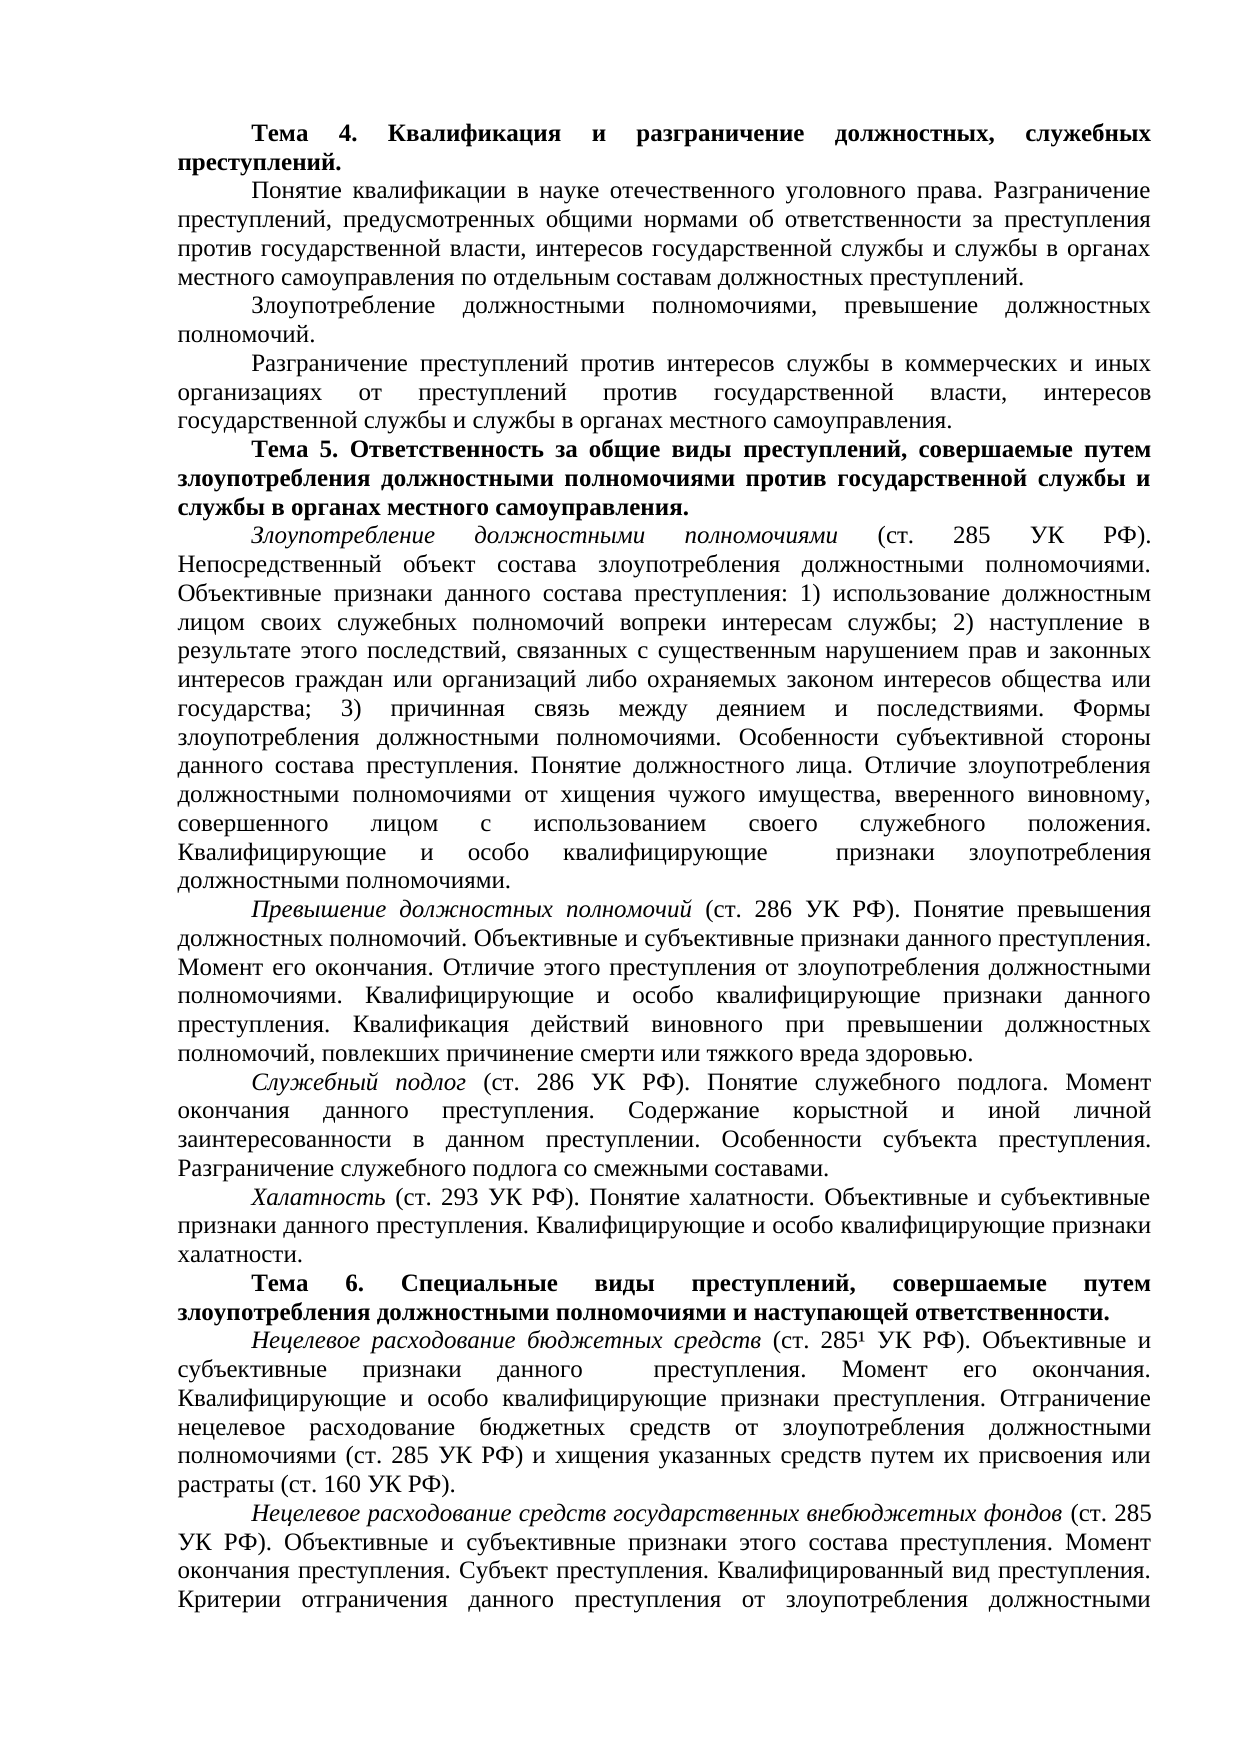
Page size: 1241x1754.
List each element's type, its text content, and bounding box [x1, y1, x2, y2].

text Нецелевое расходование бюджетных средств (ст. 285¹ УК РФ). Объективные и субъективные признаки данного преступления. Момент его окончания. Квалифицирующие и особо квалифицирующие признаки преступления. Отграничение нецелевое расходование бюджетных средств от злоупотребления должностными полномочиями (ст. 285 УК РФ) и хищения указанных средств путем их присвоения или растраты (ст. 160 УК РФ). [177, 1326, 1152, 1498]
text Превышение должностных полномочий (ст. 286 УК РФ). Понятие превышения должностных полномочий. Объективные и субъективные признаки данного преступления. Момент его окончания. Отличие этого преступления от злоупотребления должностными полномочиями. Квалифицирующие и особо квалифицирующие признаки данного преступления. Квалификация действий виновного при превышении должностных полномочий, повлекших причинение смерти или тяжкого вреда здоровью. [177, 894, 1152, 1067]
text Злоупотребление должностными полномочиями (ст. 285 УК РФ). Непосредственный объект состава злоупотребления должностными полномочиями. Объективные признаки данного состава преступления: 1) использование должностным лицом своих служебных полномочий вопреки интересам службы; 2) наступление в результате этого последствий, связанных с существенным нарушением прав и законных интересов граждан или организаций либо охраняемых законом интересов общества или государства; 3) причинная связь между деянием и последствиями. Формы злоупотребления должностными полномочиями. Особенности субъективной стороны данного состава преступления. Понятие должностного лица. Отличие злоупотребления должностными полномочиями от хищения чужого имущества, вверенного виновному, совершенного лицом с использованием своего служебного положения. Квалифицирующие и особо квалифицирующие признаки злоупотребления должностными полномочиями. [177, 521, 1152, 894]
text Злоупотребление должностными полномочиями, превышение должностных полномочий. [177, 291, 1152, 348]
text Тема 4. Квалификация и разграничение должностных, служебных преступлений. [177, 118, 1152, 176]
text Тема 6. Специальные виды преступлений, совершаемые путем злоупотребления должностными полномочиями и наступающей ответственности. [177, 1268, 1152, 1326]
text Разграничение преступлений против интересов службы в коммерческих и иных организациях от преступлений против государственной власти, интересов государственной службы и службы в органах местного самоуправления. [177, 348, 1152, 434]
text Понятие квалификации в науке отечественного уголовного права. Разграничение преступлений, предусмотренных общими нормами об ответственности за преступления против государственной власти, интересов государственной службы и службы в органах местного самоуправления по отдельным составам должностных преступлений. [177, 176, 1152, 291]
text Халатность (ст. 293 УК РФ). Понятие халатности. Объективные и субъективные признаки данного преступления. Квалифицирующие и особо квалифицирующие признаки халатности. [177, 1182, 1152, 1268]
text Тема 5. Ответственность за общие виды преступлений, совершаемые путем злоупотребления должностными полномочиями против государственной службы и службы в органах местного самоуправления. [177, 434, 1152, 521]
text Служебный подлог (ст. 286 УК РФ). Понятие служебного подлога. Момент окончания данного преступления. Содержание корыстной и иной личной заинтересованности в данном преступлении. Особенности субъекта преступления. Разграничение служебного подлога со смежными составами. [177, 1067, 1152, 1182]
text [177, 1498, 1152, 1613]
